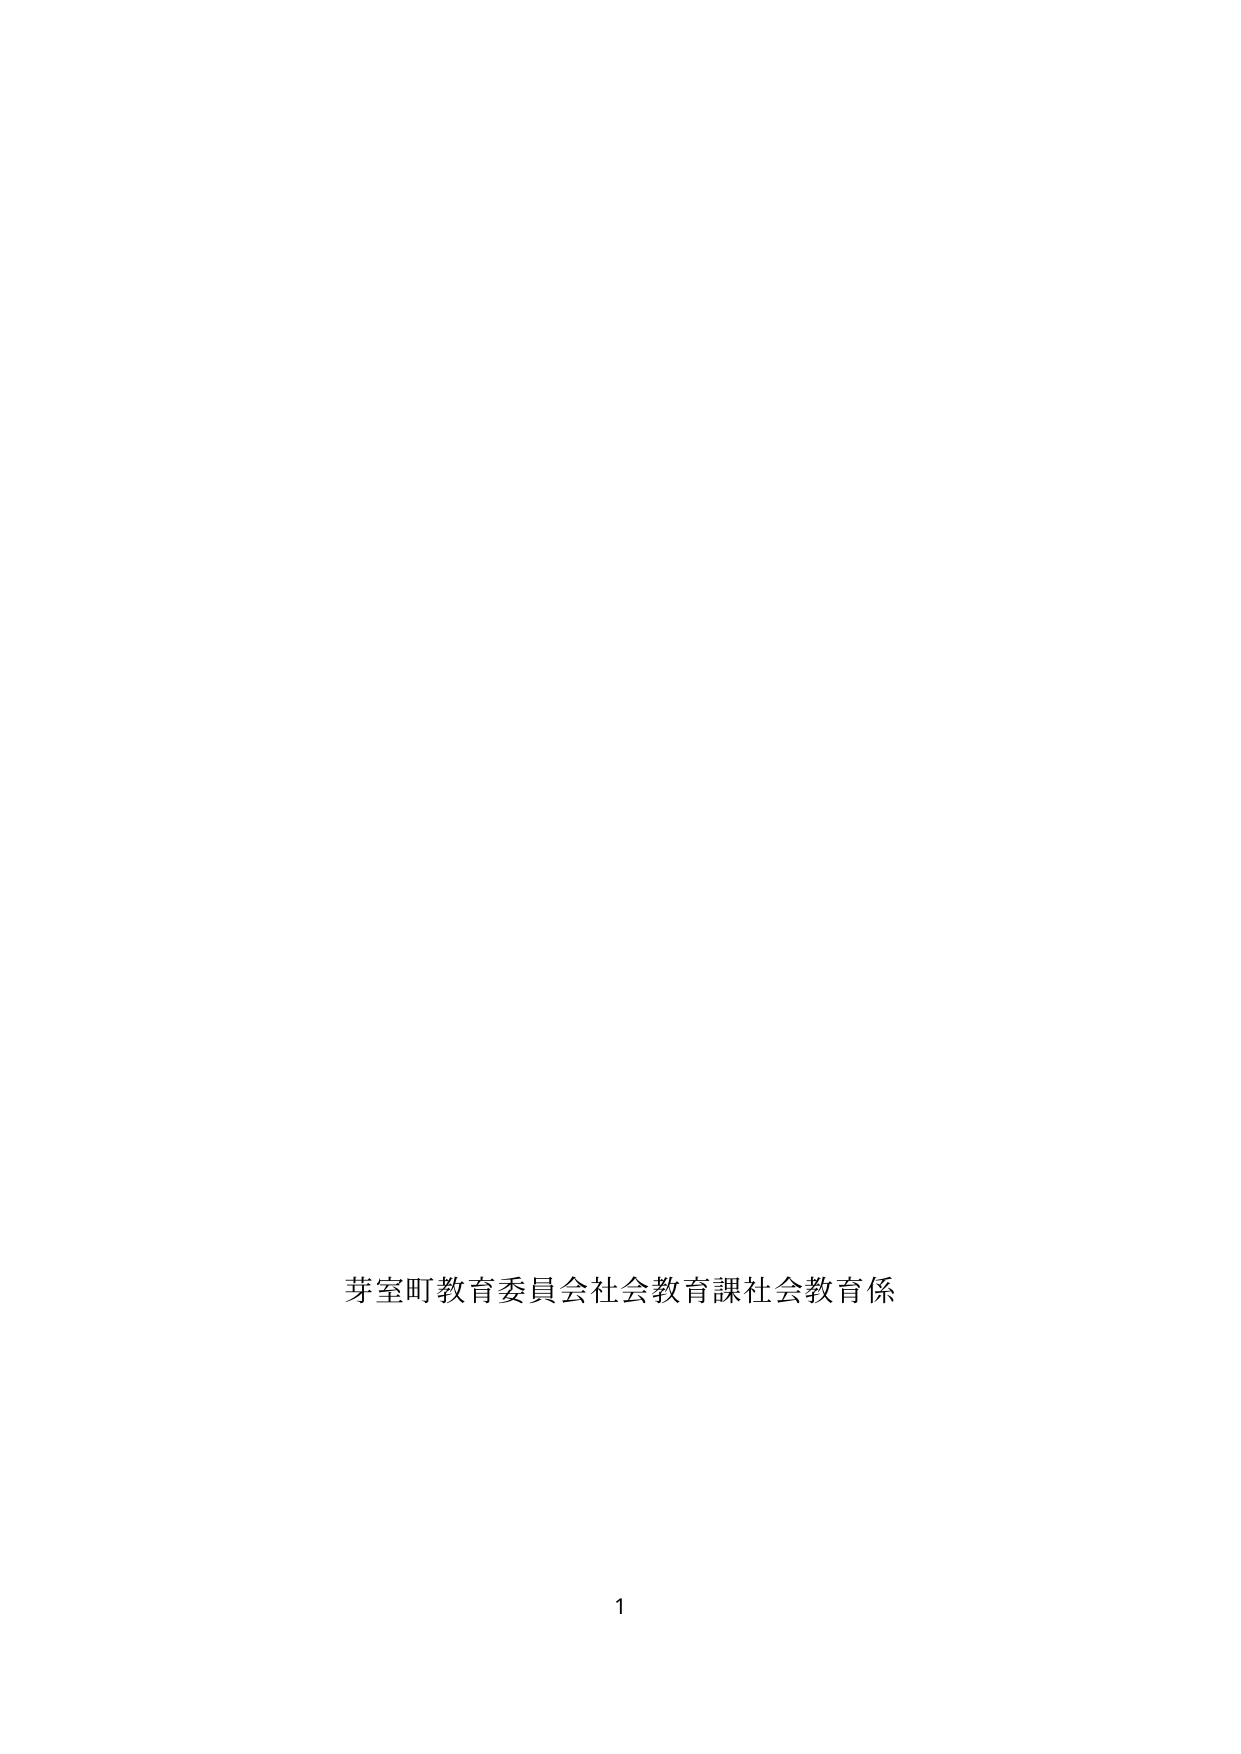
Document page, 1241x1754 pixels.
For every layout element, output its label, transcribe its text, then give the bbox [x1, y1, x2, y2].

text 芽室町教育委員会社会教育課社会教育係 [148, 1252, 1092, 1325]
